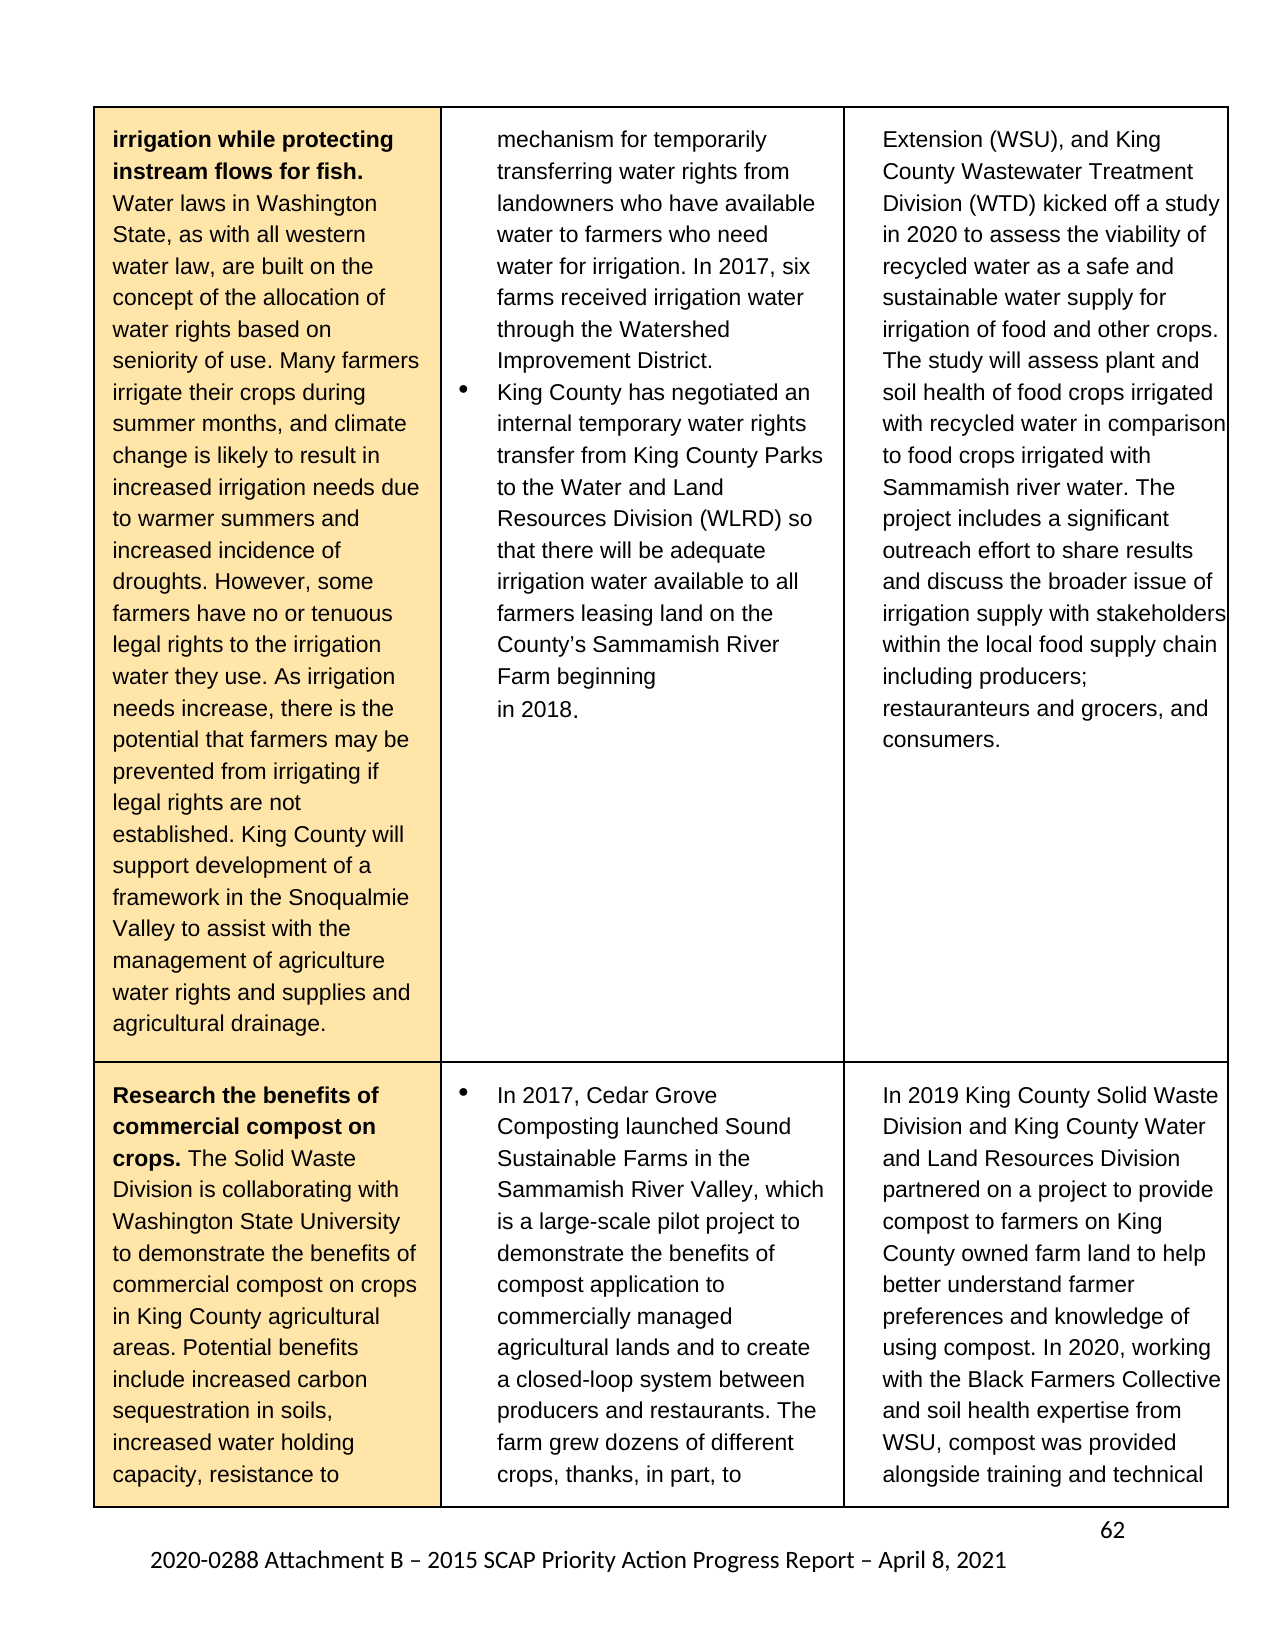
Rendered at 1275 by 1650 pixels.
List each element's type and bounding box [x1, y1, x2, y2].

table_cell [845, 108, 1227, 1061]
table_cell [95, 108, 440, 1061]
table_cell [442, 1063, 843, 1506]
table_cell [845, 1063, 1227, 1506]
table_cell [95, 1063, 440, 1506]
table_cell [442, 108, 843, 1061]
